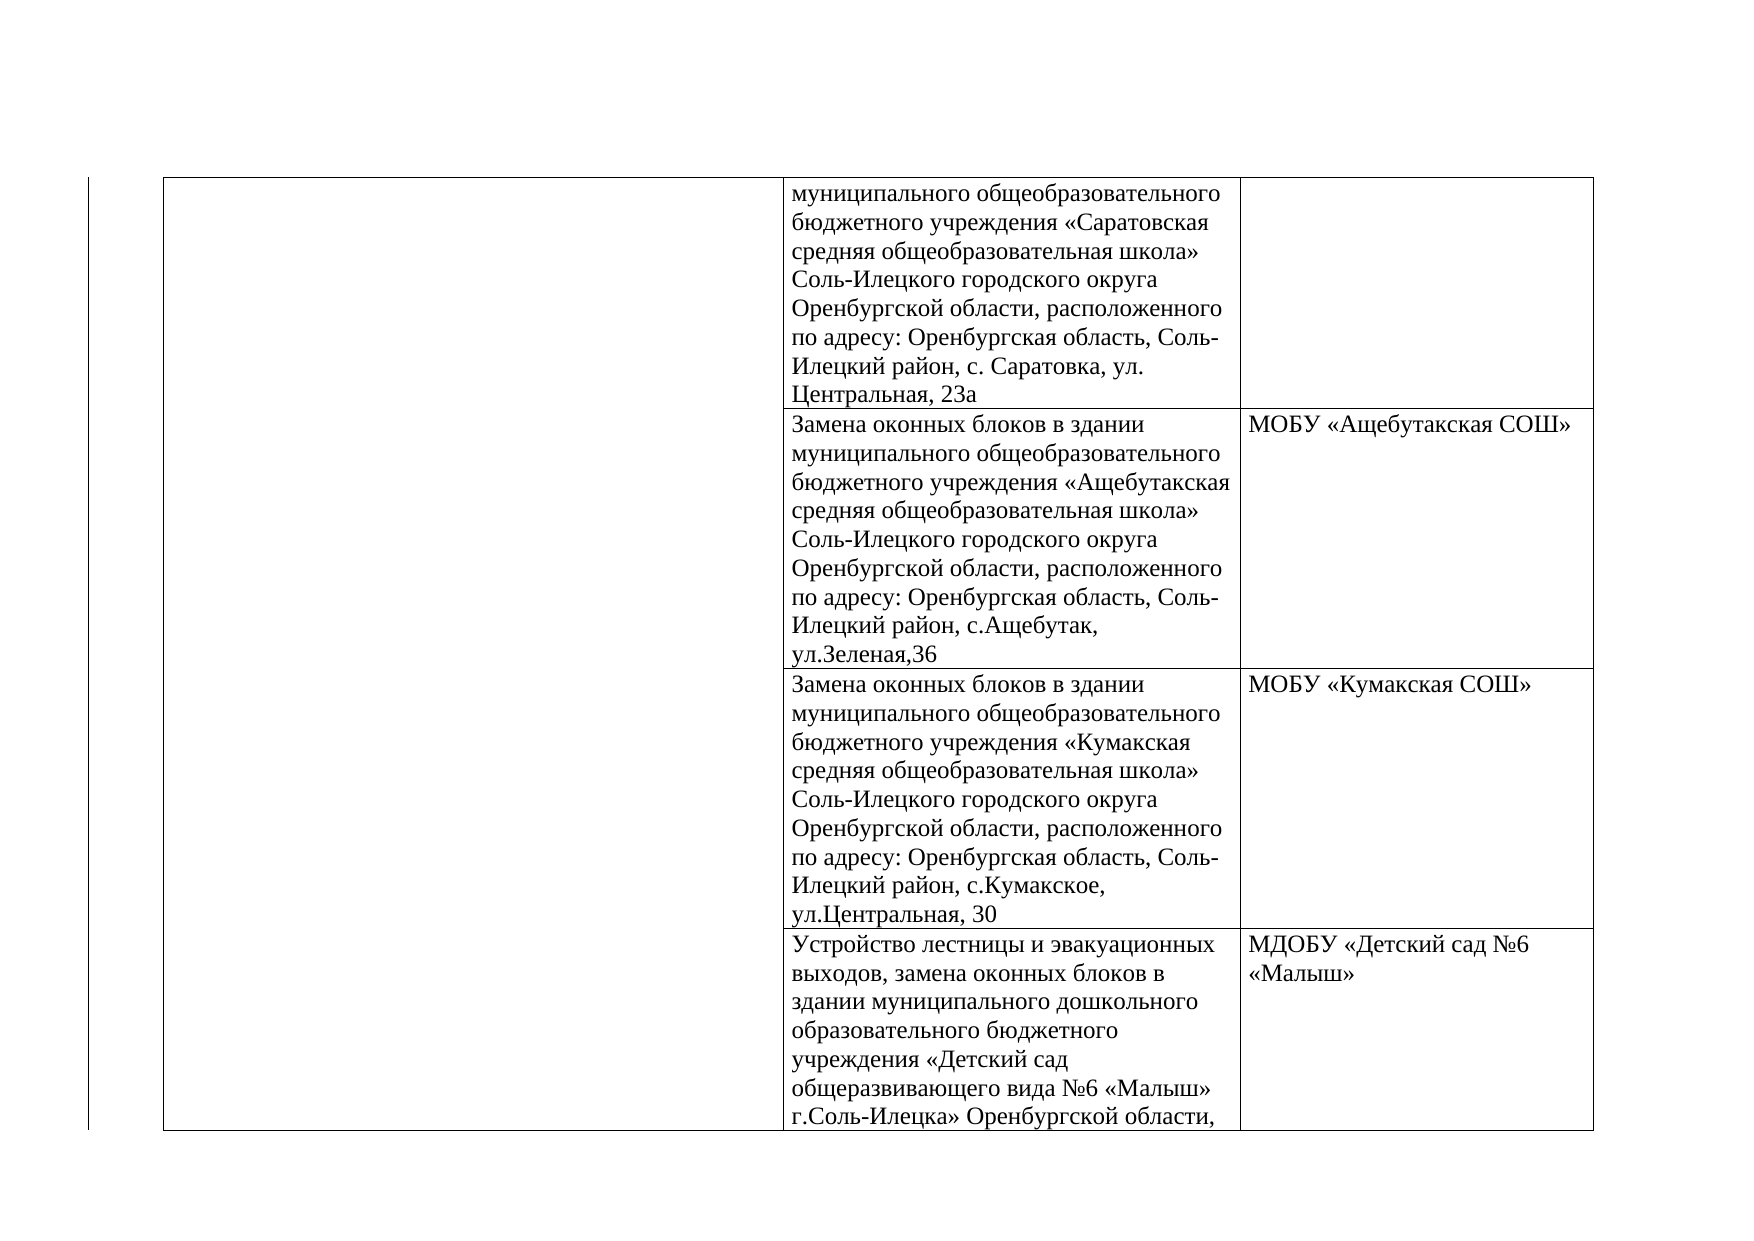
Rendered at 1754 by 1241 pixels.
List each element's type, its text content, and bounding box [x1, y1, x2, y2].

table_cell Замена оконных блоков в здании муниципального общеобразовательного бюджетного учреждения «Кумакская средняя общеобразовательная школа» Соль-Илецкого городского округа Оренбургской области, расположенного по адресу: Оренбургская область, Соль-Илецкий район, с.Кумакское, ул.Центральная, 30 [784, 669, 1240, 928]
table_cell Замена оконных блоков в здании муниципального общеобразовательного бюджетного учреждения «Ащебутакская средняя общеобразовательная школа» Соль-Илецкого городского округа Оренбургской области, расположенного по адресу: Оренбургская область, Соль-Илецкий район, с.Ащебутак, ул.Зеленая,36 [784, 409, 1240, 668]
table_cell МОБУ «Кумакская СОШ» [1241, 669, 1593, 928]
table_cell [784, 929, 1240, 1130]
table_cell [1241, 178, 1593, 408]
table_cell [1241, 929, 1593, 1130]
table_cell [784, 178, 1240, 408]
table_cell МОБУ «Ащебутакская СОШ» [1241, 409, 1593, 668]
